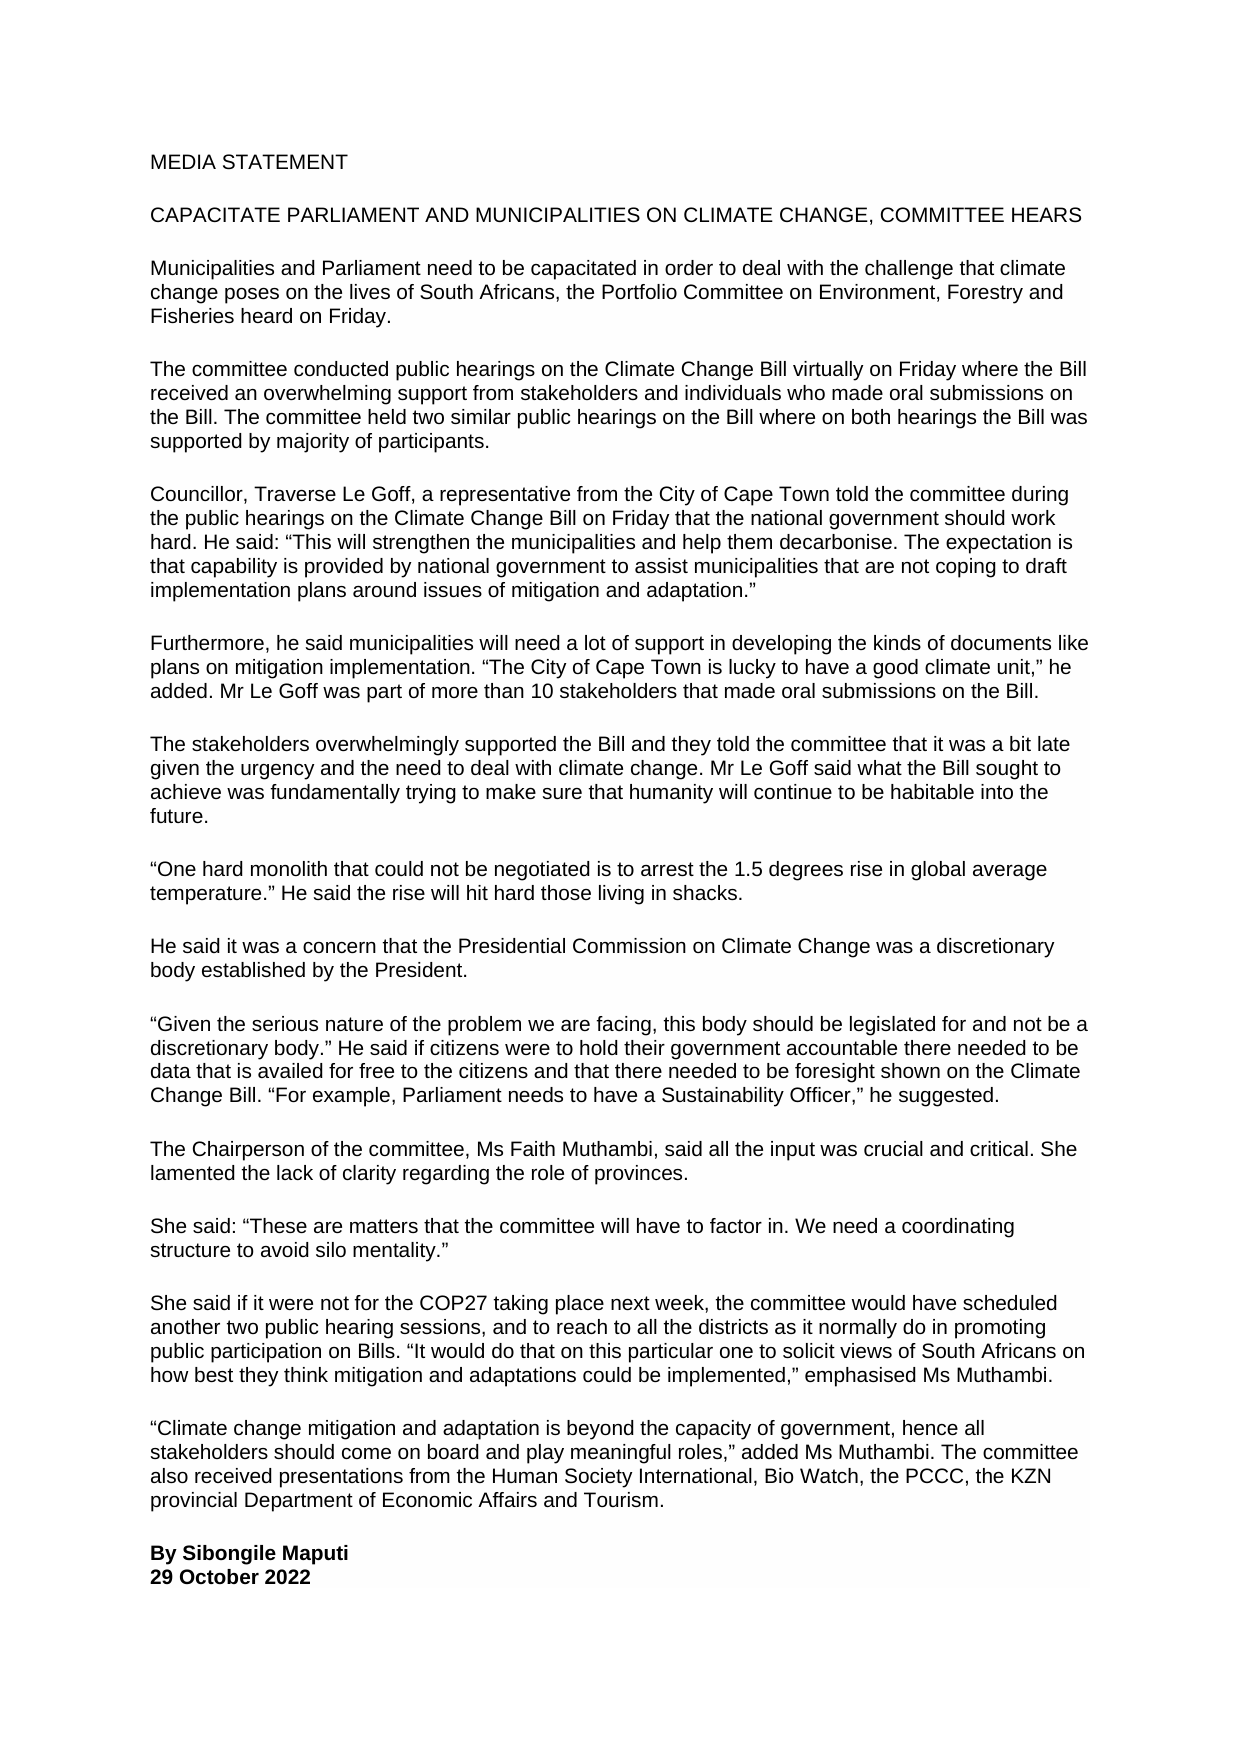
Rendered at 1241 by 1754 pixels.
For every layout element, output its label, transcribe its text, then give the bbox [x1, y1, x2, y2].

text Furthermore, he said municipalities will need a lot of support in developing the kinds of documents like plans on mitigation implementation. “The City of Cape Town is lucky to have a good climate unit,” he added. Mr Le Goff was part of more than 10 stakeholders that made oral submissions on the Bill. [150, 631, 1090, 703]
text Municipalities and Parliament need to be capacitated in order to deal with the challenge that climate change poses on the lives of South Africans, the Portfolio Committee on Environment, Forestry and Fisheries heard on Friday. [150, 256, 1090, 328]
text The stakeholders overwhelmingly supported the Bill and they told the committee that it was a bit late given the urgency and the need to deal with climate change. Mr Le Goff said what the Bill sought to achieve was fundamentally trying to make sure that humanity will continue to be habitable into the future. [150, 732, 1090, 828]
text She said: “These are matters that the committee will have to factor in. We need a coordinating structure to avoid silo mentality.” [150, 1213, 1090, 1261]
text MEDIA STATEMENT [150, 150, 1090, 174]
text “One hard monolith that could not be negotiated is to arrest the 1.5 degrees rise in global average temperature.” He said the rise will hit hard those living in shacks. [150, 857, 1090, 905]
text The Chairperson of the committee, Ms Faith Muthambi, said all the input was crucial and critical. She lamented the lack of clarity regarding the role of provinces. [150, 1136, 1090, 1184]
text Councillor, Traverse Le Goff, a representative from the City of Cape Town told the committee during the public hearings on the Climate Change Bill on Friday that the national government should work hard. He said: “This will strengthen the municipalities and help them decarbonise. The expectation is that capability is provided by national government to assist municipalities that are not coping to draft implementation plans around issues of mitigation and adaptation.” [150, 482, 1090, 602]
text She said if it were not for the COP27 taking place next week, the committee would have scheduled another two public hearing sessions, and to reach to all the districts as it normally do in promoting public participation on Bills. “It would do that on this particular one to solicit views of South Africans on how best they think mitigation and adaptations could be implemented,” emphasised Ms Muthambi. [150, 1291, 1090, 1386]
text “Given the serious nature of the problem we are facing, this body should be legislated for and not be a discretionary body.” He said if citizens were to hold their government accountable there needed to be data that is availed for free to the citizens and that there needed to be foresight shown on the Climate Change Bill. “For example, Parliament needs to have a Sustainability Officer,” he suggested. [150, 1011, 1090, 1107]
text The committee conducted public hearings on the Climate Change Bill virtually on Friday where the Bill received an overwhelming support from stakeholders and individuals who made oral submissions on the Bill. The committee held two similar public hearings on the Bill where on both hearings the Bill was supported by majority of participants. [150, 357, 1090, 453]
text 29 October 2022 [150, 1564, 1090, 1588]
text By Sibongile Maputi [150, 1541, 1090, 1564]
text He said it was a concern that the Presidential Commission on Climate Change was a discretionary body established by the President. [150, 934, 1090, 982]
text CAPACITATE PARLIAMENT AND MUNICIPALITIES ON CLIMATE CHANGE, COMMITTEE HEARS [150, 203, 1090, 227]
text “Climate change mitigation and adaptation is beyond the capacity of government, hence all stakeholders should come on board and play meaningful roles,” added Ms Muthambi. The committee also received presentations from the Human Society International, Bio Watch, the PCCC, the KZN provincial Department of Economic Affairs and Tourism. [150, 1416, 1090, 1511]
